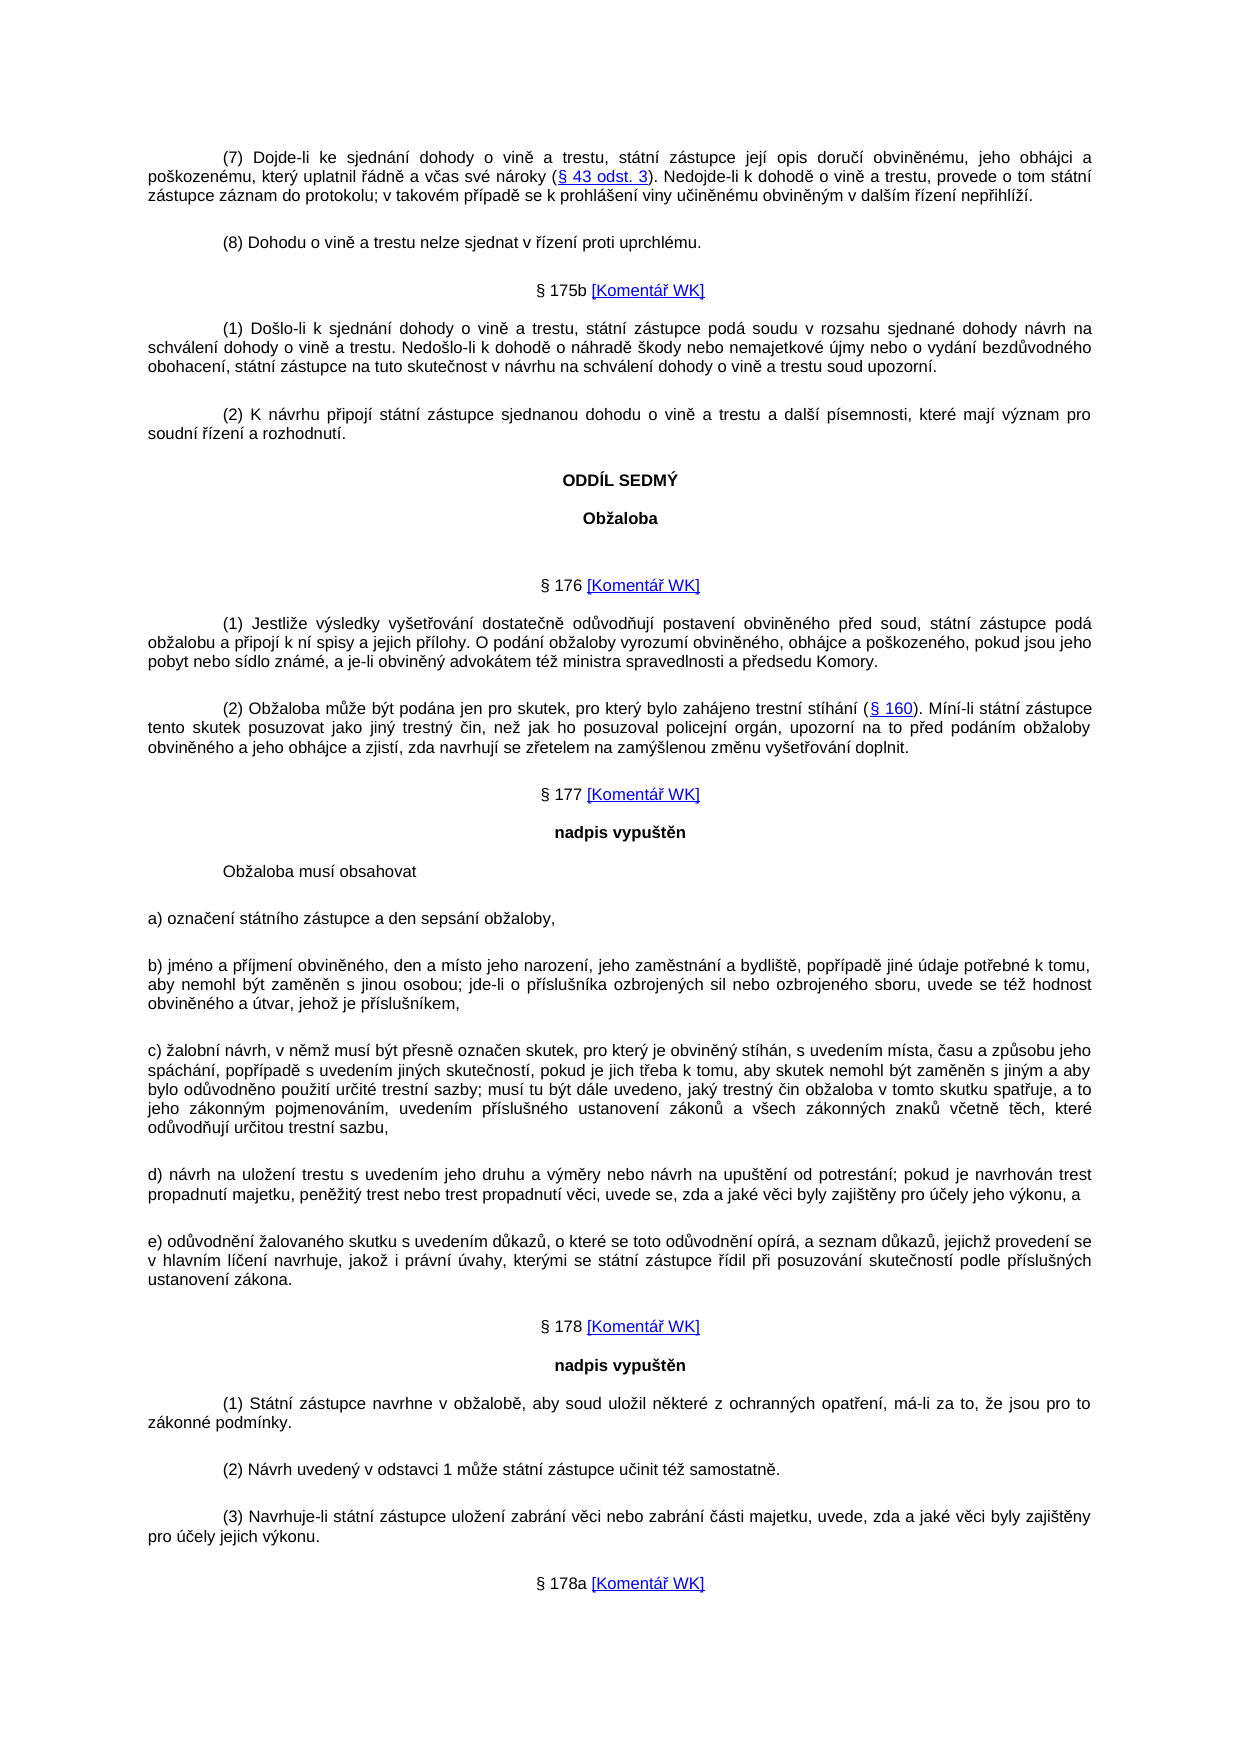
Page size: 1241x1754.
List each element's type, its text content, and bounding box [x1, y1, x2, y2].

text § 177 [Komentář WK] [148, 785, 1092, 804]
text § 176 [Komentář WK] [148, 575, 1092, 594]
text (8) Dohodu o vině a trestu nelze sjednat v řízení proti uprchlému. [148, 233, 1092, 252]
text (1) Jestliže výsledky vyšetřování dostatečně odůvodňují postavení obviněného před soud, státní zástupce podá obžalobu a připojí k ní spisy a jejich přílohy. O podání obžaloby vyrozumí obviněného, obhájce a poškozeného, pokud jsou jeho pobyt nebo sídlo známé, a je-li obviněný advokátem též ministra spravedlnosti a předsedu Komory. [148, 614, 1092, 671]
text Obžaloba [148, 509, 1092, 528]
text c) žalobní návrh, v němž musí být přesně označen skutek, pro který je obviněný stíhán, s uvedením místa, času a způsobu jeho spáchání, popřípadě s uvedením jiných skutečností, pokud je jich třeba k tomu, aby skutek nemohl být zaměněn s jiným a aby bylo odůvodněno použití určité trestní sazby; musí tu být dále uvedeno, jaký trestný čin obžaloba v tomto skutku spatřuje, a to jeho zákonným pojmenováním, uvedením příslušného ustanovení zákonů a všech zákonných znaků včetně těch, které odůvodňují určitou trestní sazbu, [148, 1041, 1092, 1137]
text (2) Obžaloba může být podána jen pro skutek, pro který bylo zahájeno trestní stíhání (§ 160). Míní-li státní zástupce tento skutek posuzovat jako jiný trestný čin, než jak ho posuzoval policejní orgán, upozorní na to před podáním obžaloby obviněného a jeho obhájce a zjistí, zda navrhují se zřetelem na zamýšlenou změnu vyšetřování doplnit. [148, 699, 1092, 757]
text § 178a [Komentář WK] [148, 1573, 1092, 1593]
text e) odůvodnění žalovaného skutku s uvedením důkazů, o které se toto odůvodnění opírá, a seznam důkazů, jejichž provedení se v hlavním líčení navrhuje, jakož i právní úvahy, kterými se státní zástupce řídil při posuzování skutečností podle příslušných ustanovení zákona. [148, 1231, 1092, 1289]
text a) označení státního zástupce a den sepsání obžaloby, [148, 908, 1092, 928]
text (7) Dojde-li ke sjednání dohody o vině a trestu, státní zástupce její opis doručí obviněnému, jeho obhájci a poškozenému, který uplatnil řádně a včas své nároky (§ 43 odst. 3). Nedojde-li k dohodě o vině a trestu, provede o tom státní zástupce záznam do protokolu; v takovém případě se k prohlášení viny učiněnému obviněným v dalším řízení nepřihlíží. [148, 148, 1092, 205]
text ODDÍL SEDMÝ [148, 471, 1092, 490]
text (3) Navrhuje-li státní zástupce uložení zabrání věci nebo zabrání části majetku, uvede, zda a jaké věci byly zajištěny pro účely jejich výkonu. [148, 1507, 1092, 1546]
text nadpis vypuštěn [148, 823, 1092, 842]
text Obžaloba musí obsahovat [148, 861, 1092, 881]
text d) návrh na uložení trestu s uvedením jeho druhu a výměry nebo návrh na upuštění od potrestání; pokud je navrhován trest propadnutí majetku, peněžitý trest nebo trest propadnutí věci, uvede se, zda a jaké věci byly zajištěny pro účely jeho výkonu, a [148, 1165, 1092, 1203]
text (2) K návrhu připojí státní zástupce sjednanou dohodu o vině a trestu a další písemnosti, které mají význam pro soudní řízení a rozhodnutí. [148, 404, 1092, 443]
text § 178 [Komentář WK] [148, 1317, 1092, 1336]
text (1) Došlo-li k sjednání dohody o vině a trestu, státní zástupce podá soudu v rozsahu sjednané dohody návrh na schválení dohody o vině a trestu. Nedošlo-li k dohodě o náhradě škody nebo nemajetkové újmy nebo o vydání bezdůvodného obohacení, státní zástupce na tuto skutečnost v návrhu na schválení dohody o vině a trestu soud upozorní. [148, 319, 1092, 376]
text (1) Státní zástupce navrhne v obžalobě, aby soud uložil některé z ochranných opatření, má-li za to, že jsou pro to zákonné podmínky. [148, 1394, 1092, 1432]
text § 175b [Komentář WK] [148, 280, 1092, 299]
text b) jméno a příjmení obviněného, den a místo jeho narození, jeho zaměstnání a bydliště, popřípadě jiné údaje potřebné k tomu, aby nemohl být zaměněn s jinou osobou; jde-li o příslušníka ozbrojených sil nebo ozbrojeného sboru, uvede se též hodnost obviněného a útvar, jehož je příslušníkem, [148, 956, 1092, 1013]
text (2) Návrh uvedený v odstavci 1 může státní zástupce učinit též samostatně. [148, 1460, 1092, 1479]
text nadpis vypuštěn [148, 1355, 1092, 1374]
